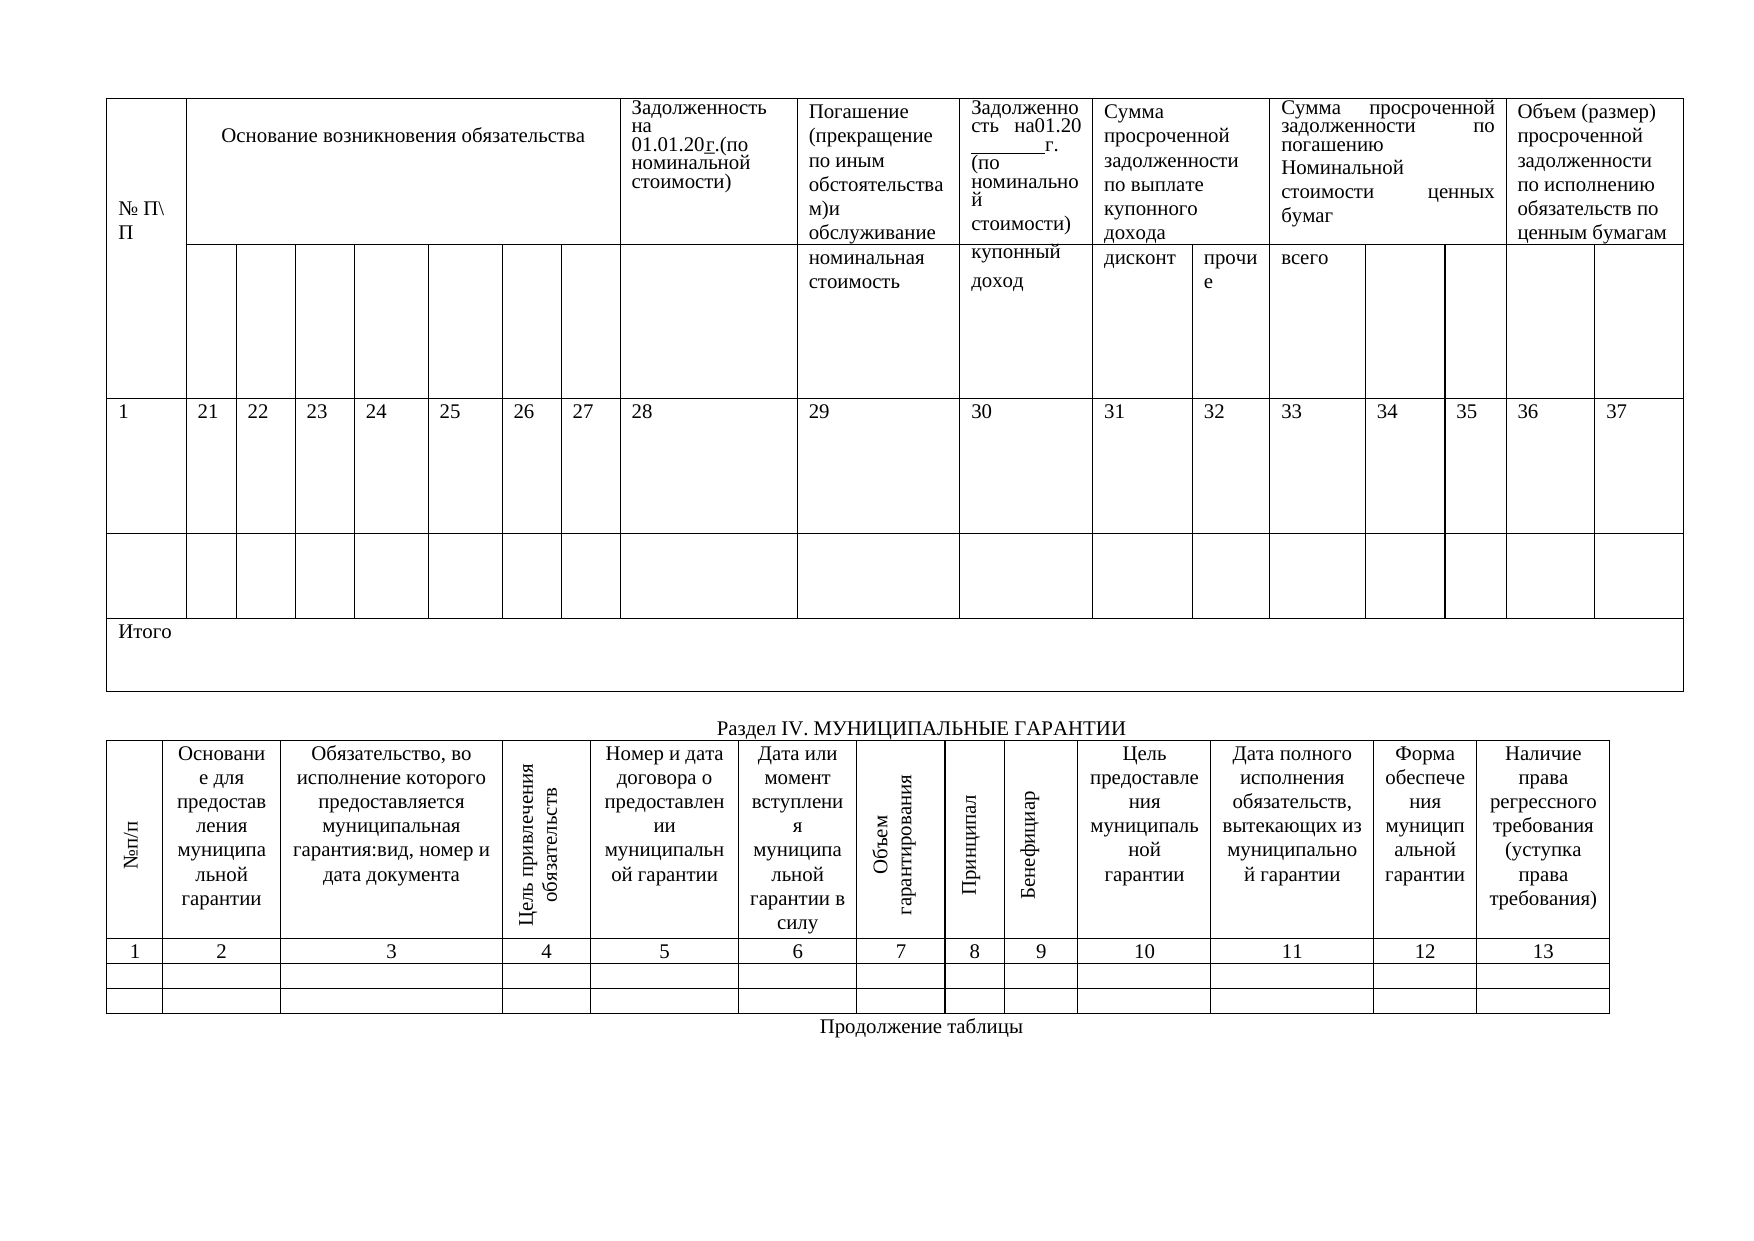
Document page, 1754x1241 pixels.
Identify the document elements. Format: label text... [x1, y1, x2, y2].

table_header Наличие права регрессного требования (уступка права требования) [1477, 741, 1609, 938]
table_header Основание для предоставления муниципальной гарантии [163, 741, 280, 938]
table_cell 35 [1446, 399, 1506, 533]
table_cell 1 [107, 939, 162, 963]
table_cell [237, 534, 295, 618]
table_cell [107, 534, 186, 618]
table_cell [281, 964, 502, 988]
table_cell 8 [946, 939, 1004, 963]
table_header Задолженность на 01.01.20 г.(по номинальной стоимости) [621, 99, 797, 244]
table_cell [355, 534, 428, 618]
table_cell 11 [1211, 939, 1373, 963]
table_cell 4 [503, 939, 590, 963]
table_cell [107, 964, 162, 988]
table_cell [503, 534, 561, 618]
table_cell [163, 989, 280, 1013]
table_header Основание возникновения обязательства [187, 99, 620, 244]
table_cell 6 [739, 939, 856, 963]
table_cell [1374, 989, 1476, 1013]
table_cell [107, 989, 162, 1013]
table_cell [187, 534, 236, 618]
table_cell 29 [798, 399, 959, 533]
table_cell 30 [960, 399, 1092, 533]
table_cell 31 [1093, 399, 1192, 533]
table_cell [1507, 245, 1594, 398]
table_header Форма обеспечения муниципальной гарантии [1374, 741, 1476, 938]
table_cell [621, 245, 797, 398]
table_cell [1211, 964, 1373, 988]
table_cell [1374, 964, 1476, 988]
table_cell [591, 964, 738, 988]
table_cell [237, 245, 295, 398]
table_cell [1446, 245, 1506, 398]
table_header Цель предоставления муниципальной гарантии [1078, 741, 1210, 938]
table_header Обязательство, во исполнение которого предоставляется муниципальная гарантия:вид, номер и дата документа [281, 741, 502, 938]
table_cell 3 [281, 939, 502, 963]
table_cell 32 [1193, 399, 1269, 533]
table_cell 37 [1595, 399, 1683, 533]
table_cell [1477, 964, 1609, 988]
table_cell [1078, 989, 1210, 1013]
table_cell 13 [1477, 939, 1609, 963]
table_header Сумма просроченной задолженности по погашению Номинальной стоимости ценных бумаг [1270, 99, 1506, 244]
table_cell прочие [1193, 245, 1269, 398]
table_cell [1366, 245, 1444, 398]
table_header Дата полного исполнения обязательств, вытекающих из муниципальной гарантии [1211, 741, 1373, 938]
table_cell [1078, 964, 1210, 988]
table_cell [857, 989, 944, 1013]
table_cell [857, 964, 944, 988]
table_cell [739, 964, 856, 988]
table_cell [296, 245, 354, 398]
table_cell [503, 964, 590, 988]
table_header Погашение (прекращение по иным обстоятельствам)и обслуживание [798, 99, 959, 244]
table_cell [1211, 989, 1373, 1013]
table_cell 21 [187, 399, 236, 533]
table_cell [355, 245, 428, 398]
table_header Объем (размер) просроченной задолженности по исполнению обязательств по ценным бумагам [1507, 99, 1683, 244]
table_header Объем гарантирования [857, 741, 944, 938]
table_cell 23 [296, 399, 354, 533]
table_cell 22 [237, 399, 295, 533]
table_cell всего [1270, 245, 1365, 398]
table_cell [503, 245, 561, 398]
table_cell Итого [107, 619, 1683, 691]
table_cell [503, 989, 590, 1013]
table_cell номинальная стоимость [798, 245, 959, 398]
table_cell [562, 245, 620, 398]
table_cell [1595, 534, 1683, 618]
text Продолжение таблицы [118, 1014, 1724, 1038]
table_cell [946, 989, 1004, 1013]
table_cell [1193, 534, 1269, 618]
table_cell [429, 534, 502, 618]
text Раздел IV. МУНИЦИПАЛЬНЫЕ ГАРАНТИИ [118, 716, 1724, 740]
table_cell 9 [1005, 939, 1077, 963]
table_cell [1093, 534, 1192, 618]
table_cell [296, 534, 354, 618]
table_cell [1595, 245, 1683, 398]
table_cell [1005, 964, 1077, 988]
table_cell [1366, 534, 1444, 618]
table_header Задолженность на01.20 г.(по номинальной стоимости) [960, 99, 1092, 244]
table_cell 28 [621, 399, 797, 533]
table_cell [1270, 534, 1365, 618]
table_cell 27 [562, 399, 620, 533]
table_cell 36 [1507, 399, 1594, 533]
table_cell [960, 534, 1092, 618]
table_cell купонный доход [960, 245, 1092, 398]
table_header Цель привлечения обязательств [503, 741, 590, 938]
table_cell 2 [163, 939, 280, 963]
table_cell дисконт [1093, 245, 1192, 398]
table_cell [281, 989, 502, 1013]
table_cell [1446, 534, 1506, 618]
table_cell [739, 989, 856, 1013]
table_header Дата или момент вступления муниципальной гарантии в силу [739, 741, 856, 938]
table_header Номер и дата договора о предоставлении муниципальной гарантии [591, 741, 738, 938]
table_cell 26 [503, 399, 561, 533]
table_cell [798, 534, 959, 618]
table_cell [1507, 534, 1594, 618]
table_cell [562, 534, 620, 618]
table_cell 10 [1078, 939, 1210, 963]
table_cell [1477, 989, 1609, 1013]
table_cell [591, 989, 738, 1013]
table_cell 24 [355, 399, 428, 533]
table_cell 33 [1270, 399, 1365, 533]
table_cell 7 [857, 939, 944, 963]
table_cell [163, 964, 280, 988]
table_cell 34 [1366, 399, 1444, 533]
table_cell 25 [429, 399, 502, 533]
table_header №п/п [107, 741, 162, 938]
table_cell [187, 245, 236, 398]
table_header Сумма просроченной задолженности по выплате купонного дохода [1093, 99, 1269, 244]
table_cell 5 [591, 939, 738, 963]
table_cell 1 [107, 399, 186, 533]
table_cell 12 [1374, 939, 1476, 963]
table_header № П\П [107, 99, 186, 398]
table_header Бенефициар [1005, 741, 1077, 938]
table_cell [429, 245, 502, 398]
table_header Принципал [946, 741, 1004, 938]
table_cell [1005, 989, 1077, 1013]
table_cell [946, 964, 1004, 988]
table_cell [621, 534, 797, 618]
